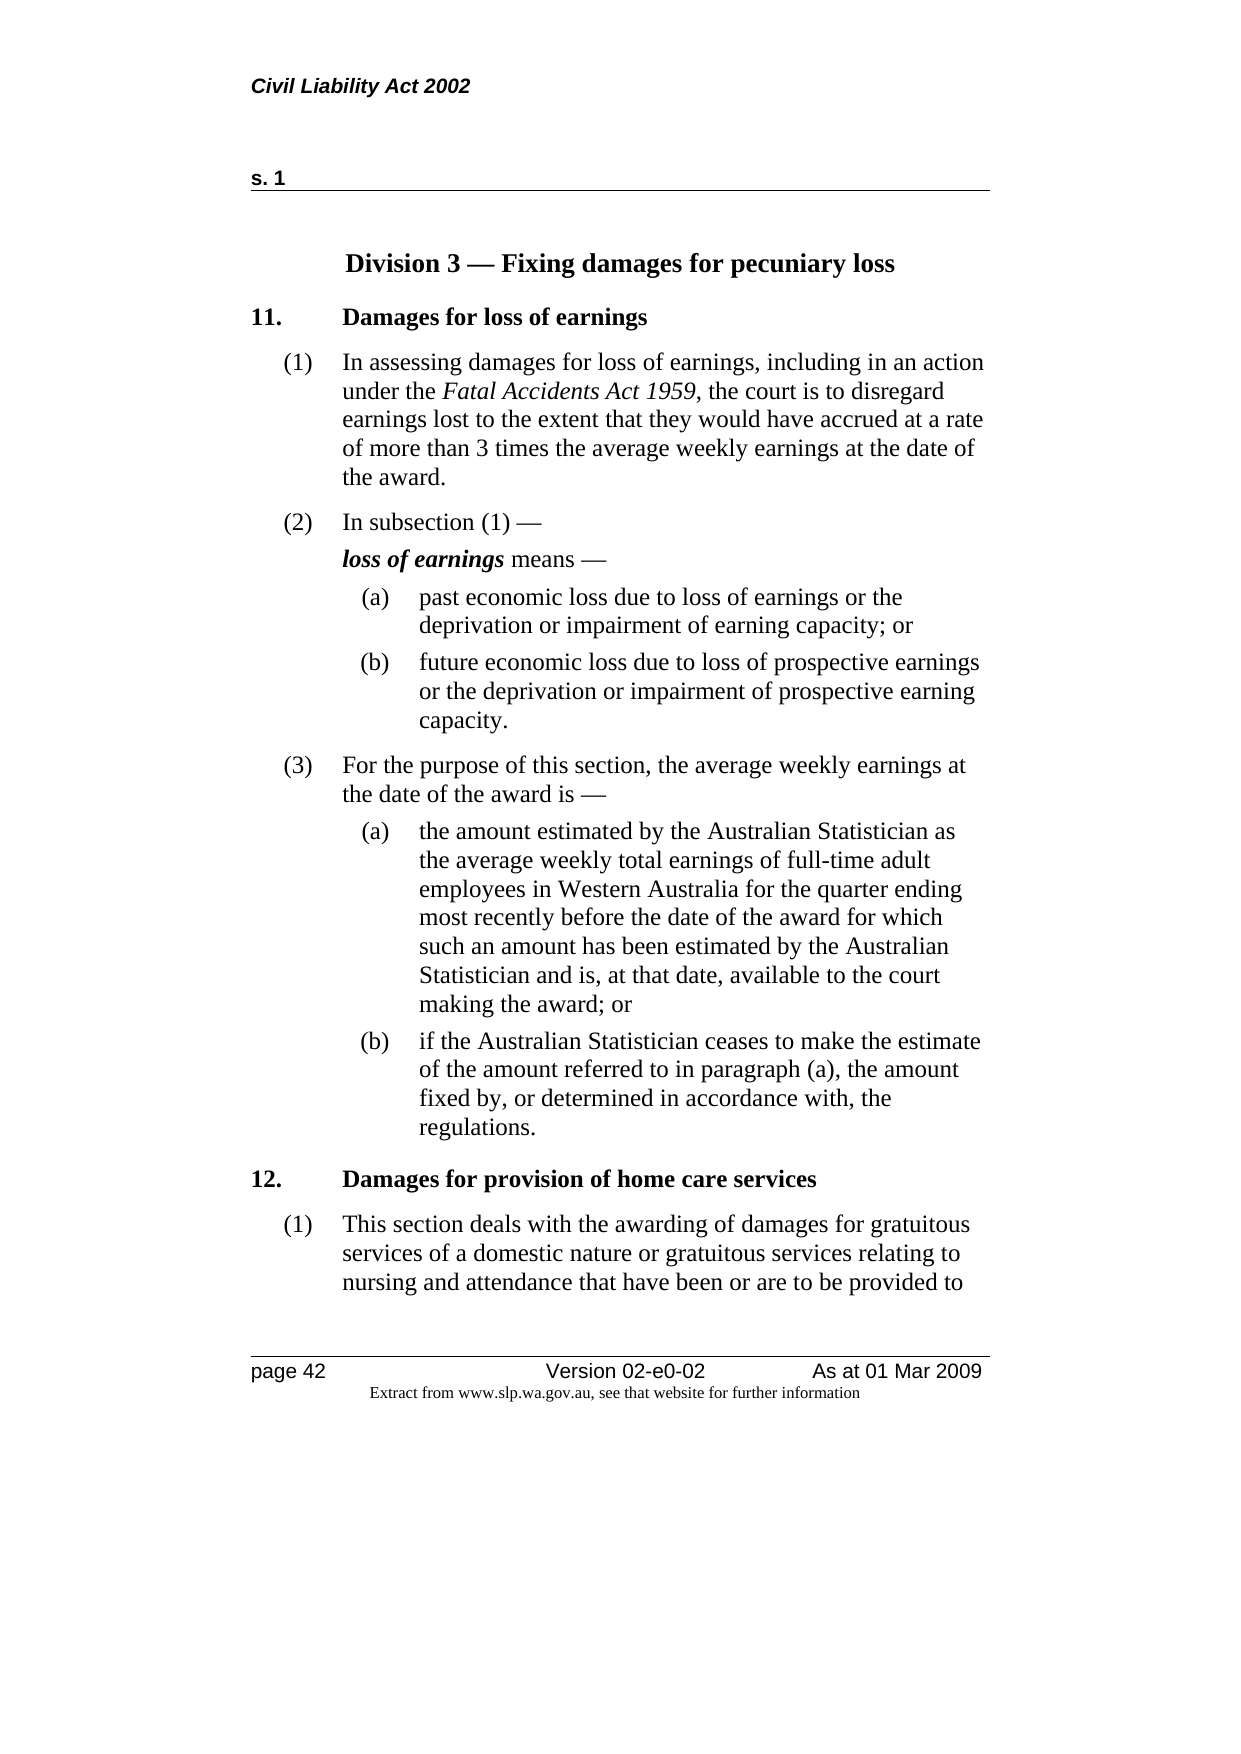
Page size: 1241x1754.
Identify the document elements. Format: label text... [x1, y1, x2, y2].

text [251, 1209, 990, 1295]
subtitle 11. Damages for loss of earnings [251, 302, 990, 330]
text (a) the amount estimated by the Australian Statistician as the average weekly total earnings of full-time adult employees in Western Australia for the quarter ending most recently before the date of the award for which such an amount has been estimated by the Australian Statistician and is, at that date, available to the court making the award; or [251, 816, 990, 1017]
text (a) past economic loss due to loss of earnings or the deprivation or impairment of earning capacity; or [251, 582, 990, 639]
text (2) In subsection (1) — [251, 507, 990, 536]
subtitle Division 3 — Fixing damages for pecuniary loss [251, 247, 990, 279]
text (b) if the Australian Statistician ceases to make the estimate of the amount referred to in paragraph (a), the amount fixed by, or determined in accordance with, the regulations. [251, 1026, 990, 1141]
text (1) In assessing damages for loss of earnings, including in an action under the Fatal Accidents Act 1959, the court is to disregard earnings lost to the extent that they would have accrued at a rate of more than 3 times the average weekly earnings at the date of the award. [251, 347, 990, 491]
text (3) For the purpose of this section, the average weekly earnings at the date of the award is — [251, 750, 990, 808]
subtitle 12. Damages for provision of home care services [251, 1164, 990, 1192]
text (b) future economic loss due to loss of prospective earnings or the deprivation or impairment of prospective earning capacity. [251, 647, 990, 734]
text loss of earnings means — [251, 544, 990, 573]
